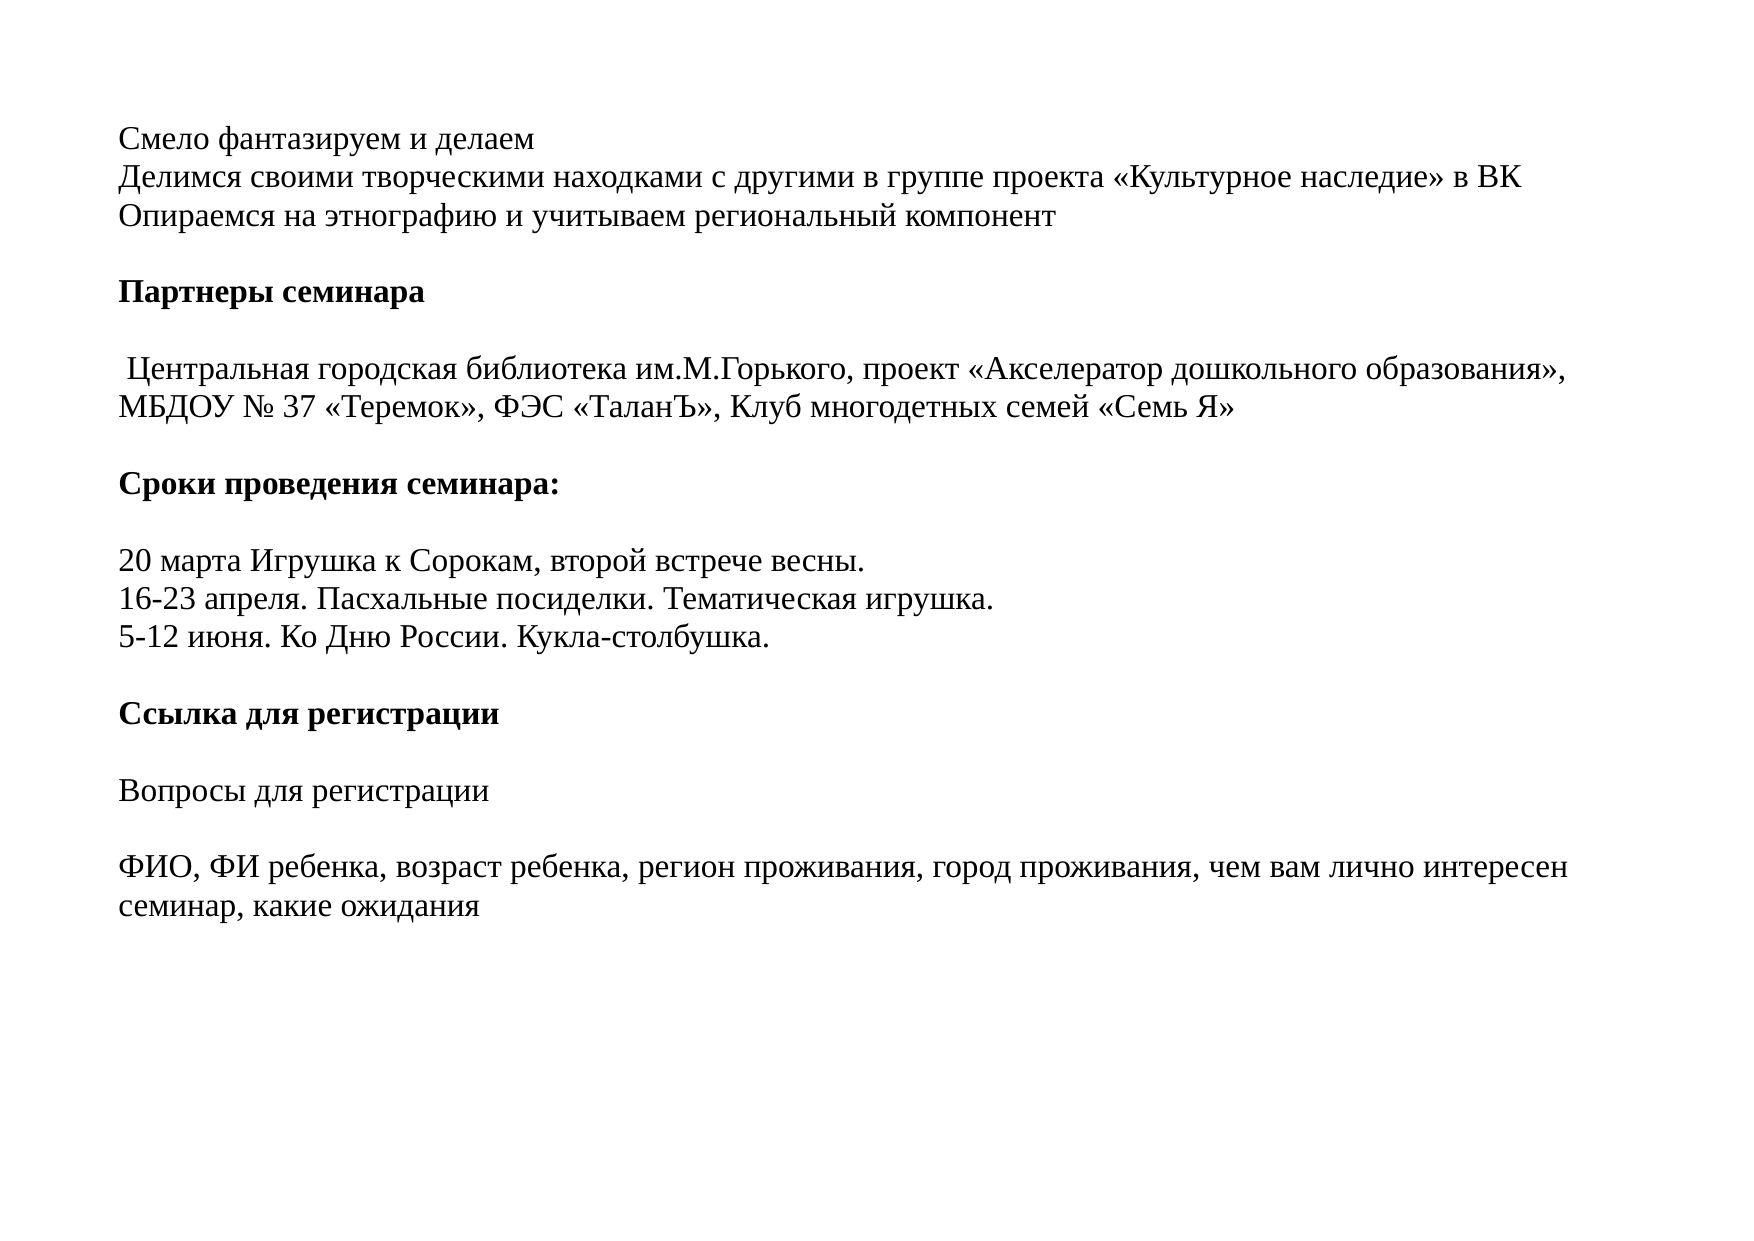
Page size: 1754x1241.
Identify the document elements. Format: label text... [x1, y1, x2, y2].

text ФИО, ФИ ребенка, возраст ребенка, регион проживания, город проживания, чем вам лично интересен семинар, какие ожидания [118, 846, 1636, 923]
text Ссылка для регистрации [118, 693, 1636, 731]
text Вопросы для регистрации [118, 770, 1636, 808]
text Центральная городская библиотека им.М.Горького, проект «Акселератор дошкольного образования», МБДОУ № 37 «Теремок», ФЭС «ТаланЪ», Клуб многодетных семей «Семь Я» [118, 348, 1636, 425]
text Сроки проведения семинара: [118, 463, 1636, 501]
text Партнеры семинара [118, 271, 1636, 310]
text Делимся своими творческими находками с другими в группе проекта «Культурное наследие» в ВК [118, 156, 1636, 195]
text 20 марта Игрушка к Сорокам, второй встрече весны. [118, 540, 1636, 578]
text 16-23 апреля. Пасхальные посиделки. Тематическая игрушка. [118, 578, 1636, 616]
text Смело фантазируем и делаем [118, 118, 1636, 156]
text 5-12 июня. Ко Дню России. Кукла-столбушка. [118, 616, 1636, 655]
text Опираемся на этнографию и учитываем региональный компонент [118, 195, 1636, 233]
